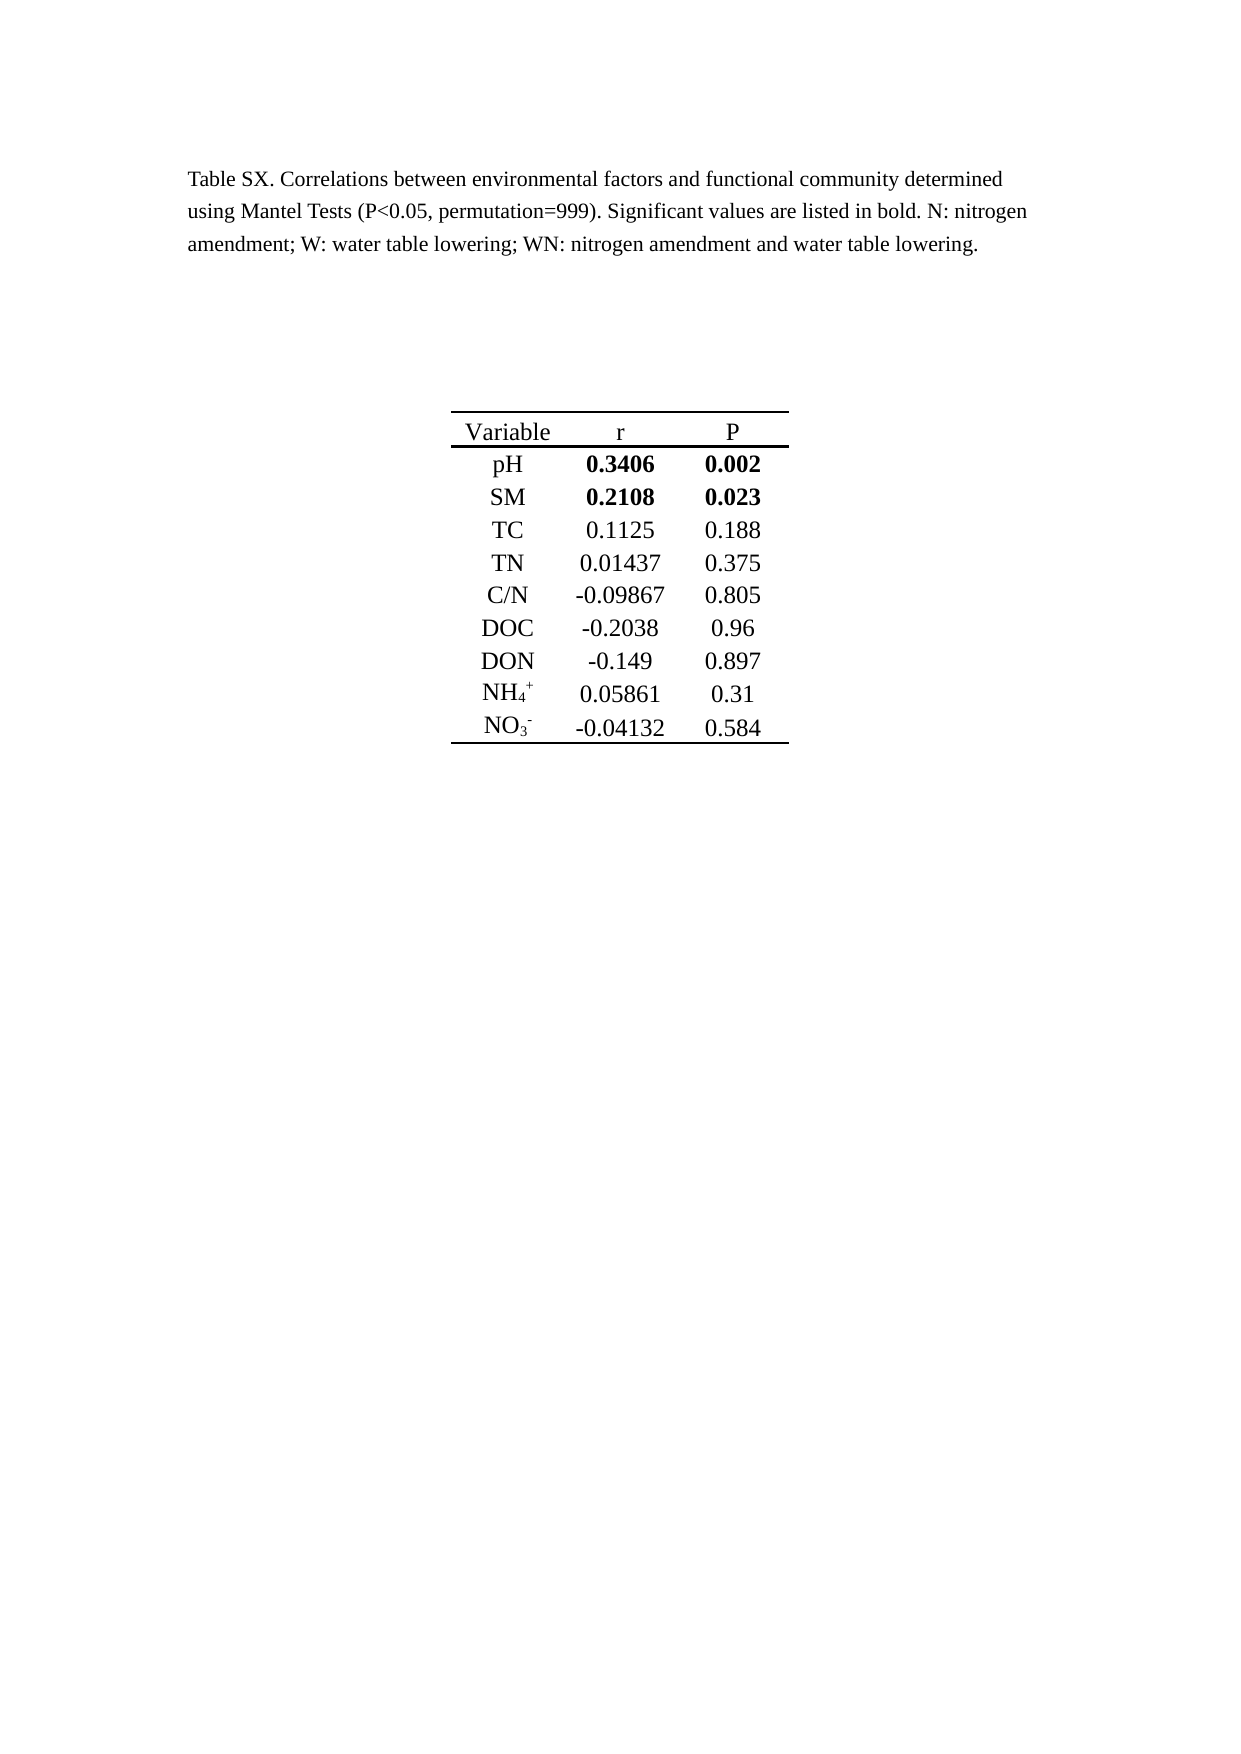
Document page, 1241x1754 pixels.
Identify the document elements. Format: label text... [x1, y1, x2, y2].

table_cell TN [451, 544, 564, 577]
table_cell DOC [451, 609, 564, 642]
table_cell 0.3406 [564, 448, 676, 478]
table_cell -0.2038 [564, 609, 676, 642]
table_cell -0.04132 [564, 708, 676, 742]
table_cell 0.023 [676, 478, 789, 511]
table_cell 0.805 [676, 577, 789, 609]
table_cell SM [451, 478, 564, 511]
table_cell 0.96 [676, 609, 789, 642]
table_cell NO3- [451, 708, 564, 742]
table_cell -0.149 [564, 642, 676, 675]
table_cell 0.002 [676, 448, 789, 478]
table_cell 0.584 [676, 708, 789, 742]
table_cell 0.897 [676, 642, 789, 675]
table_header r [564, 413, 676, 445]
table_header Variable [451, 413, 564, 445]
table_cell 0.31 [676, 675, 789, 708]
table_cell pH [451, 448, 564, 478]
table_cell NH4+ [451, 675, 564, 708]
table_cell 0.05861 [564, 675, 676, 708]
table_cell TC [451, 511, 564, 544]
text Table SX. Correlations between environmental factors and functional community determined using Mantel Tests (P<0.05, permutation=999). Significant values are listed in bold. N: nitrogen amendment; W: water table lowering; WN: nitrogen amendment and water table lowering. [187, 162, 1053, 259]
table_cell 0.188 [676, 511, 789, 544]
table_cell -0.09867 [564, 577, 676, 609]
table_cell 0.01437 [564, 544, 676, 577]
table_cell DON [451, 642, 564, 675]
table_cell C/N [451, 577, 564, 609]
table_header P [676, 413, 789, 445]
table_cell 0.2108 [564, 478, 676, 511]
table_cell 0.1125 [564, 511, 676, 544]
table_cell 0.375 [676, 544, 789, 577]
